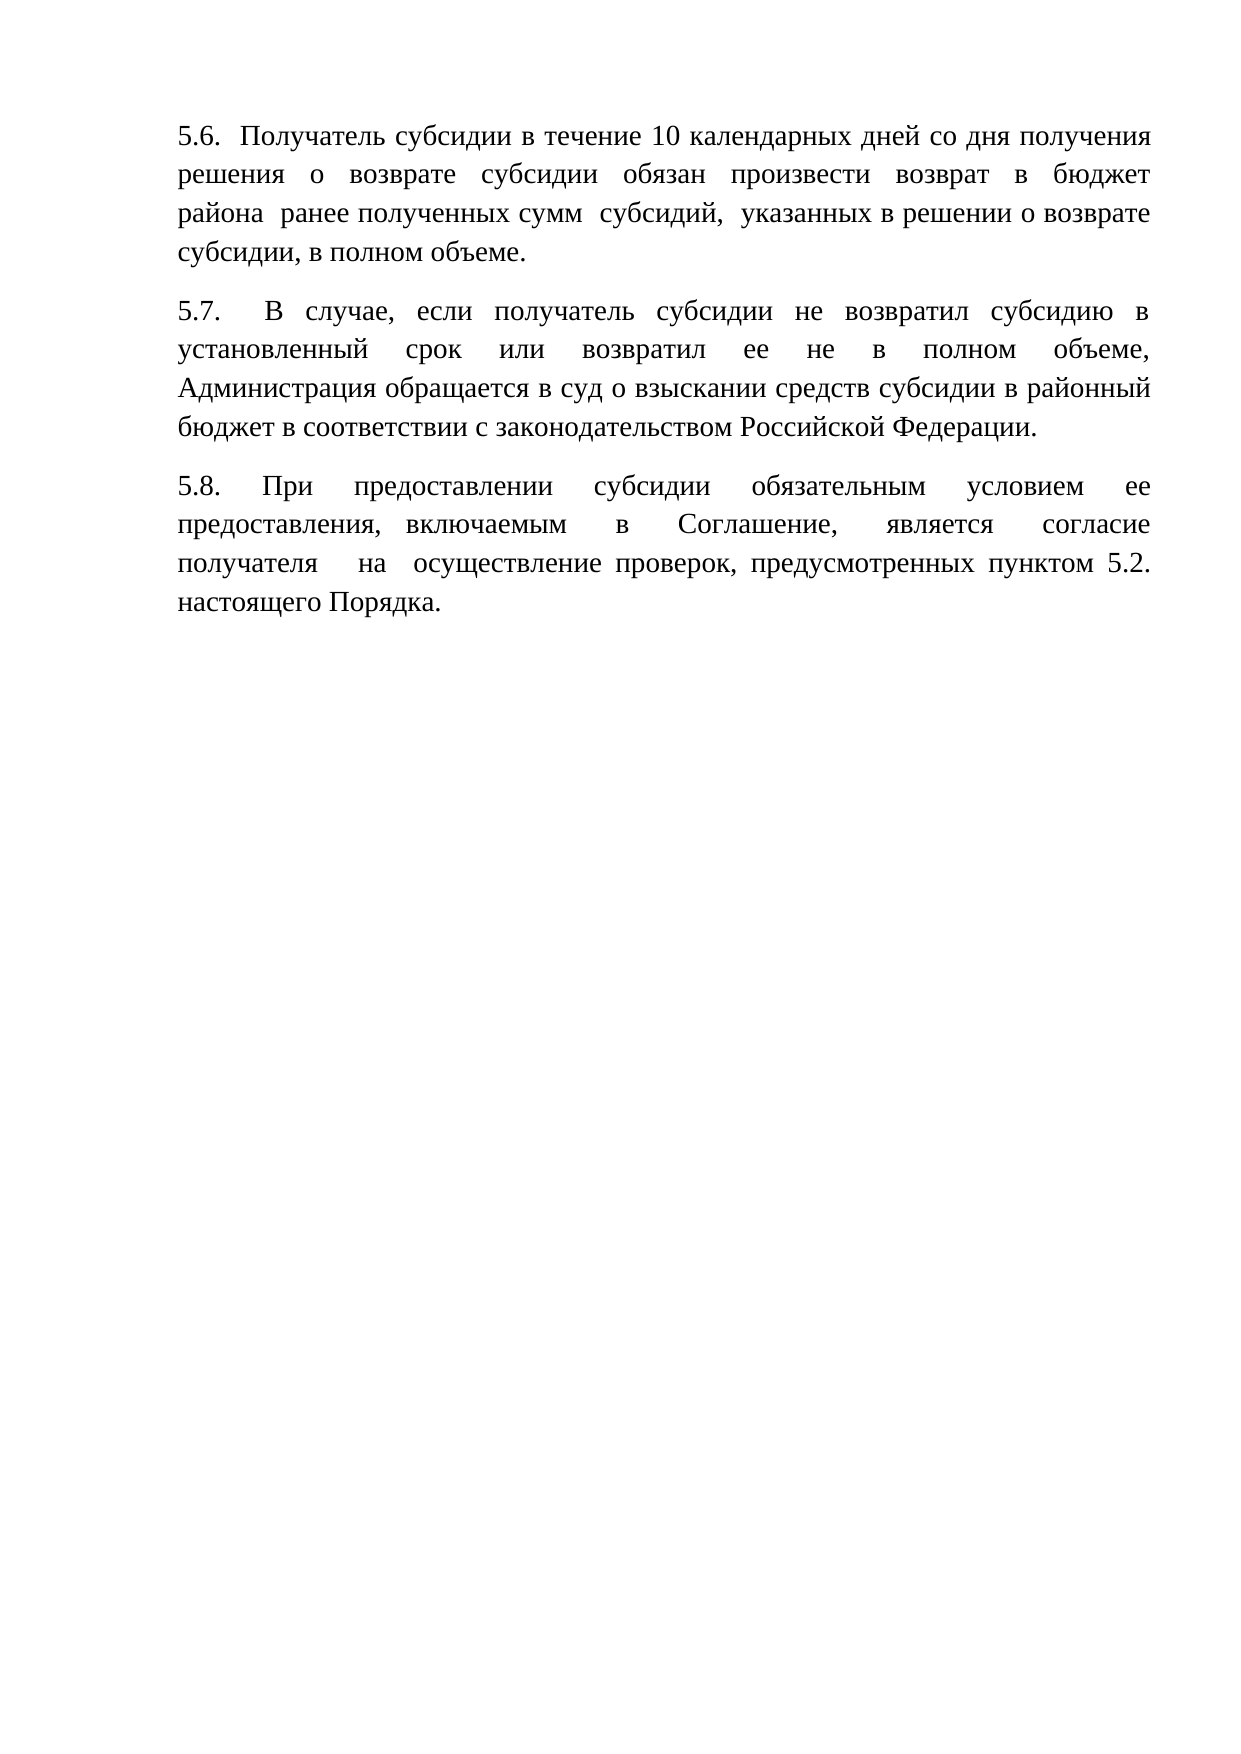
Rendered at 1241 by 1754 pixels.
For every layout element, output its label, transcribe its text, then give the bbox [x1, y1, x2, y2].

text 5.8. При предоставлении субсидии обязательным условием ее предоставления, включаемым в Соглашение, является согласие получателя на осуществление проверок, предусмотренных пунктом 5.2. настоящего Порядка. [177, 468, 1152, 617]
text 5.7. В случае, если получатель субсидии не возвратил субсидию в установленный срок или возвратил ее не в полном объеме, Администрация обращается в суд о взыскании средств субсидии в районный бюджет в соответствии с законодательством Российской Федерации. [177, 293, 1152, 442]
text 5.6. Получатель субсидии в течение 10 календарных дней со дня получения решения о возврате субсидии обязан произвести возврат в бюджет района ранее полученных сумм субсидий, указанных в решении о возврате субсидии, в полном объеме. [177, 118, 1152, 267]
